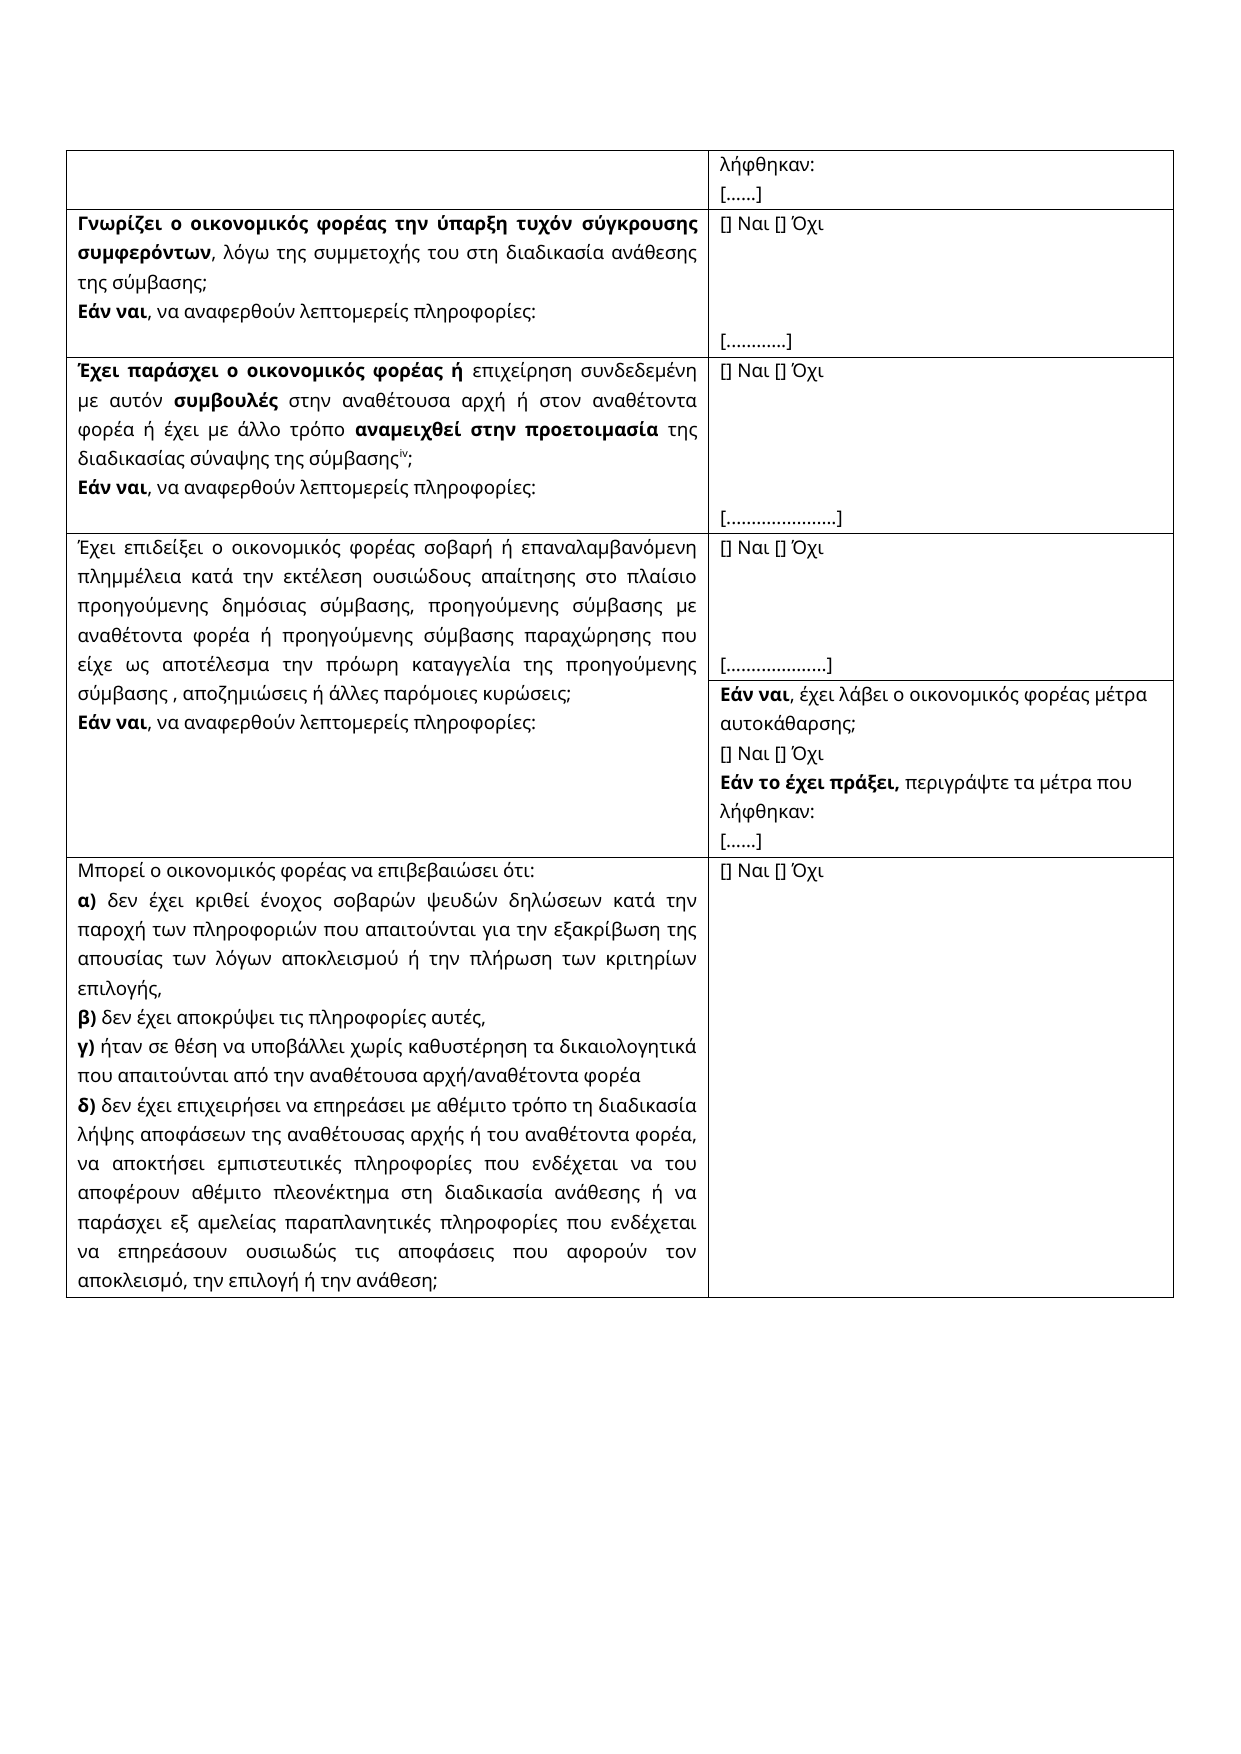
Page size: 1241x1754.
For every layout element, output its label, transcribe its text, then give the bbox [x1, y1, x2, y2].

table_cell [] Ναι [] Όχι [709, 858, 1173, 1297]
table_cell [] Ναι [] Όχι [….................] [709, 534, 1173, 680]
table_cell Έχει παράσχει ο οικονομικός φορέας ή επιχείρηση συνδεδεμένη με αυτόν συμβουλές στην αναθέτουσα αρχή ή στον αναθέτοντα φορέα ή έχει με άλλο τρόπο αναμειχθεί στην προετοιμασία της διαδικασίας σύναψης της σύμβασης; Εάν ναι, να αναφερθούν λεπτομερείς πληροφορίες: [67, 358, 708, 533]
table_cell Μπορεί ο οικονομικός φορέας να επιβεβαιώσει ότι: α) δεν έχει κριθεί ένοχος σοβαρών ψευδών δηλώσεων κατά την παροχή των πληροφοριών που απαιτούνται για την εξακρίβωση της απουσίας των λόγων αποκλεισμού ή την πλήρωση των κριτηρίων επιλογής, β) δεν έχει αποκρύψει τις πληροφορίες αυτές, γ) ήταν σε θέση να υποβάλλει χωρίς καθυστέρηση τα δικαιολογητικά που απαιτούνται από την αναθέτουσα αρχή/αναθέτοντα φορέα δ) δεν έχει επιχειρήσει να επηρεάσει με αθέμιτο τρόπο τη διαδικασία λήψης αποφάσεων της αναθέτουσας αρχής ή του αναθέτοντα φορέα, να αποκτήσει εμπιστευτικές πληροφορίες που ενδέχεται να του αποφέρουν αθέμιτο πλεονέκτημα στη διαδικασία ανάθεσης ή να παράσχει εξ αμελείας παραπλανητικές πληροφορίες που ενδέχεται να επηρεάσουν ουσιωδώς τις αποφάσεις που αφορούν τον αποκλεισμό, την επιλογή ή την ανάθεση; [67, 858, 708, 1297]
table_cell Έχει επιδείξει ο οικονομικός φορέας σοβαρή ή επαναλαμβανόμενη πλημμέλεια κατά την εκτέλεση ουσιώδους απαίτησης στο πλαίσιο προηγούμενης δημόσιας σύμβασης, προηγούμενης σύμβασης με αναθέτοντα φορέα ή προηγούμενης σύμβασης παραχώρησης που είχε ως αποτέλεσμα την πρόωρη καταγγελία της προηγούμενης σύμβασης , αποζημιώσεις ή άλλες παρόμοιες κυρώσεις; Εάν ναι, να αναφερθούν λεπτομερείς πληροφορίες: [67, 534, 708, 857]
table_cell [709, 151, 1173, 209]
table_cell Γνωρίζει ο οικονομικός φορέας την ύπαρξη τυχόν σύγκρουσης συμφερόντων, λόγω της συμμετοχής του στη διαδικασία ανάθεσης της σύμβασης; Εάν ναι, να αναφερθούν λεπτομερείς πληροφορίες: [67, 210, 708, 357]
table_cell [] Ναι [] Όχι [...................…] [709, 358, 1173, 533]
table_cell Εάν ναι, έχει λάβει ο οικονομικός φορέας μέτρα αυτοκάθαρσης; [] Ναι [] Όχι Εάν το έχει πράξει, περιγράψτε τα μέτρα που λήφθηκαν: [……] [709, 681, 1173, 857]
table_cell [] Ναι [] Όχι [.........…] [709, 210, 1173, 357]
